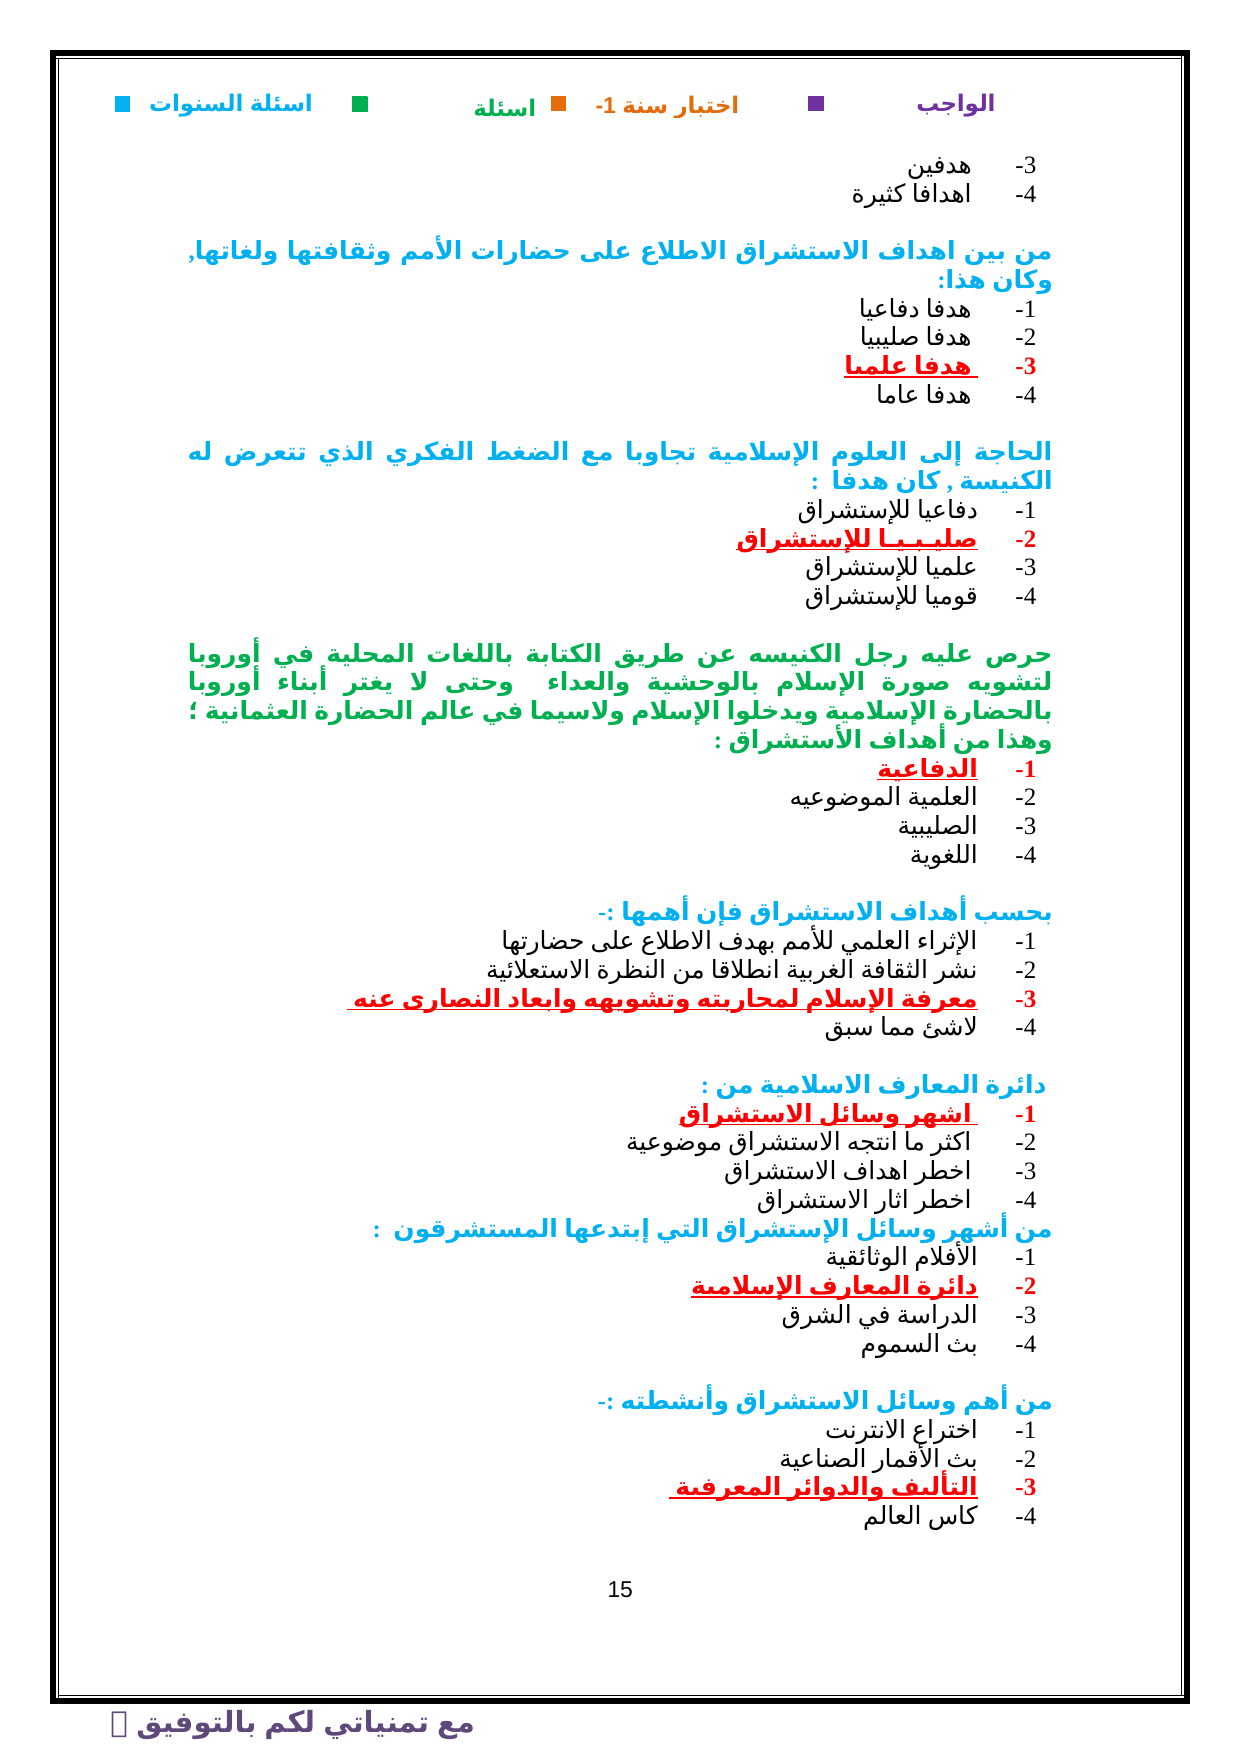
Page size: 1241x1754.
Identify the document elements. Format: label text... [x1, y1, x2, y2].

list الدراسة في الشرق [187, 1300, 1015, 1329]
list العلمية الموضوعيه [187, 782, 1015, 811]
text من أهم وسائل الاستشراق وأنشطته :- [187, 1386, 1053, 1415]
list كاس العالم [187, 1501, 1015, 1530]
text دائرة المعارف الاسلامية من : [187, 1070, 1053, 1099]
list نشر الثقافة الغربية انطلاقا من النظرة الاستعلائية [187, 955, 1015, 984]
list صليـبـيـا للإستشراق [187, 524, 1015, 552]
text الحاجة إلى العلوم الإسلامية تجاوبا مع الضغط الفكري الذي تتعرض له الكنيسة , كان هدفا : [187, 437, 1053, 495]
list اشهر وسائل الاستشراق [187, 1099, 1015, 1127]
list هدفا عاما [187, 380, 1015, 409]
text من بين اهداف الاستشراق الاطلاع على حضارات الأمم وثقافتها ولغاتها, وكان هذا: [187, 236, 1053, 294]
list الدفاعية [187, 754, 1015, 782]
list هدفا دفاعيا [187, 294, 1015, 322]
list اكثر ما انتجه الاستشراق موضوعية [187, 1127, 1015, 1156]
list هدفا علميا [187, 351, 1015, 380]
list الصليبية [187, 811, 1015, 840]
list هدفا صليبيا [187, 322, 1015, 351]
list بث السموم [187, 1329, 1015, 1357]
list بث الأقمار الصناعية [187, 1444, 1015, 1472]
list اهدافا كثيرة [187, 179, 1015, 207]
list اخطر اهداف الاستشراق [187, 1156, 1015, 1185]
list دائرة المعارف الإسلامية [187, 1271, 1015, 1300]
list اخطر اثار الاستشراق [187, 1185, 1015, 1214]
list الإثراء العلمي للأمم بهدف الاطلاع على حضارتها [187, 926, 1015, 955]
list معرفة الإسلام لمحاربته وتشويهه وابعاد النصارى عنه [187, 984, 1015, 1012]
list اللغوية [187, 840, 1015, 869]
list علميا للإستشراق [187, 552, 1015, 581]
list لاشئ مما سبق [187, 1012, 1015, 1041]
list اختراع الانترنت [187, 1415, 1015, 1444]
list هدفين [187, 150, 1015, 179]
list قوميا للإستشراق [187, 581, 1015, 610]
list التأليف والدوائر المعرفية [187, 1472, 1015, 1501]
list الأفلام الوثائقية [187, 1242, 1015, 1271]
text من أشهر وسائل الإستشراق التي إبتدعها المستشرقون : [187, 1214, 1053, 1242]
text بحسب أهداف الاستشراق فإن أهمها :- [187, 897, 1053, 926]
text حرص عليه رجل الكنيسه عن طريق الكتابة باللغات المحلية في أوروبا لتشويه صورة الإسلام بالوحشية والعداء وحتى لا يغتر أبناء أوروبا بالحضارة الإسلامية ويدخلوا الإسلام ولاسيما في عالم الحضارة العثمانية ؛ وهذا من أهداف الأستشراق : [187, 639, 1053, 754]
list دفاعيا للإستشراق [187, 495, 1015, 524]
